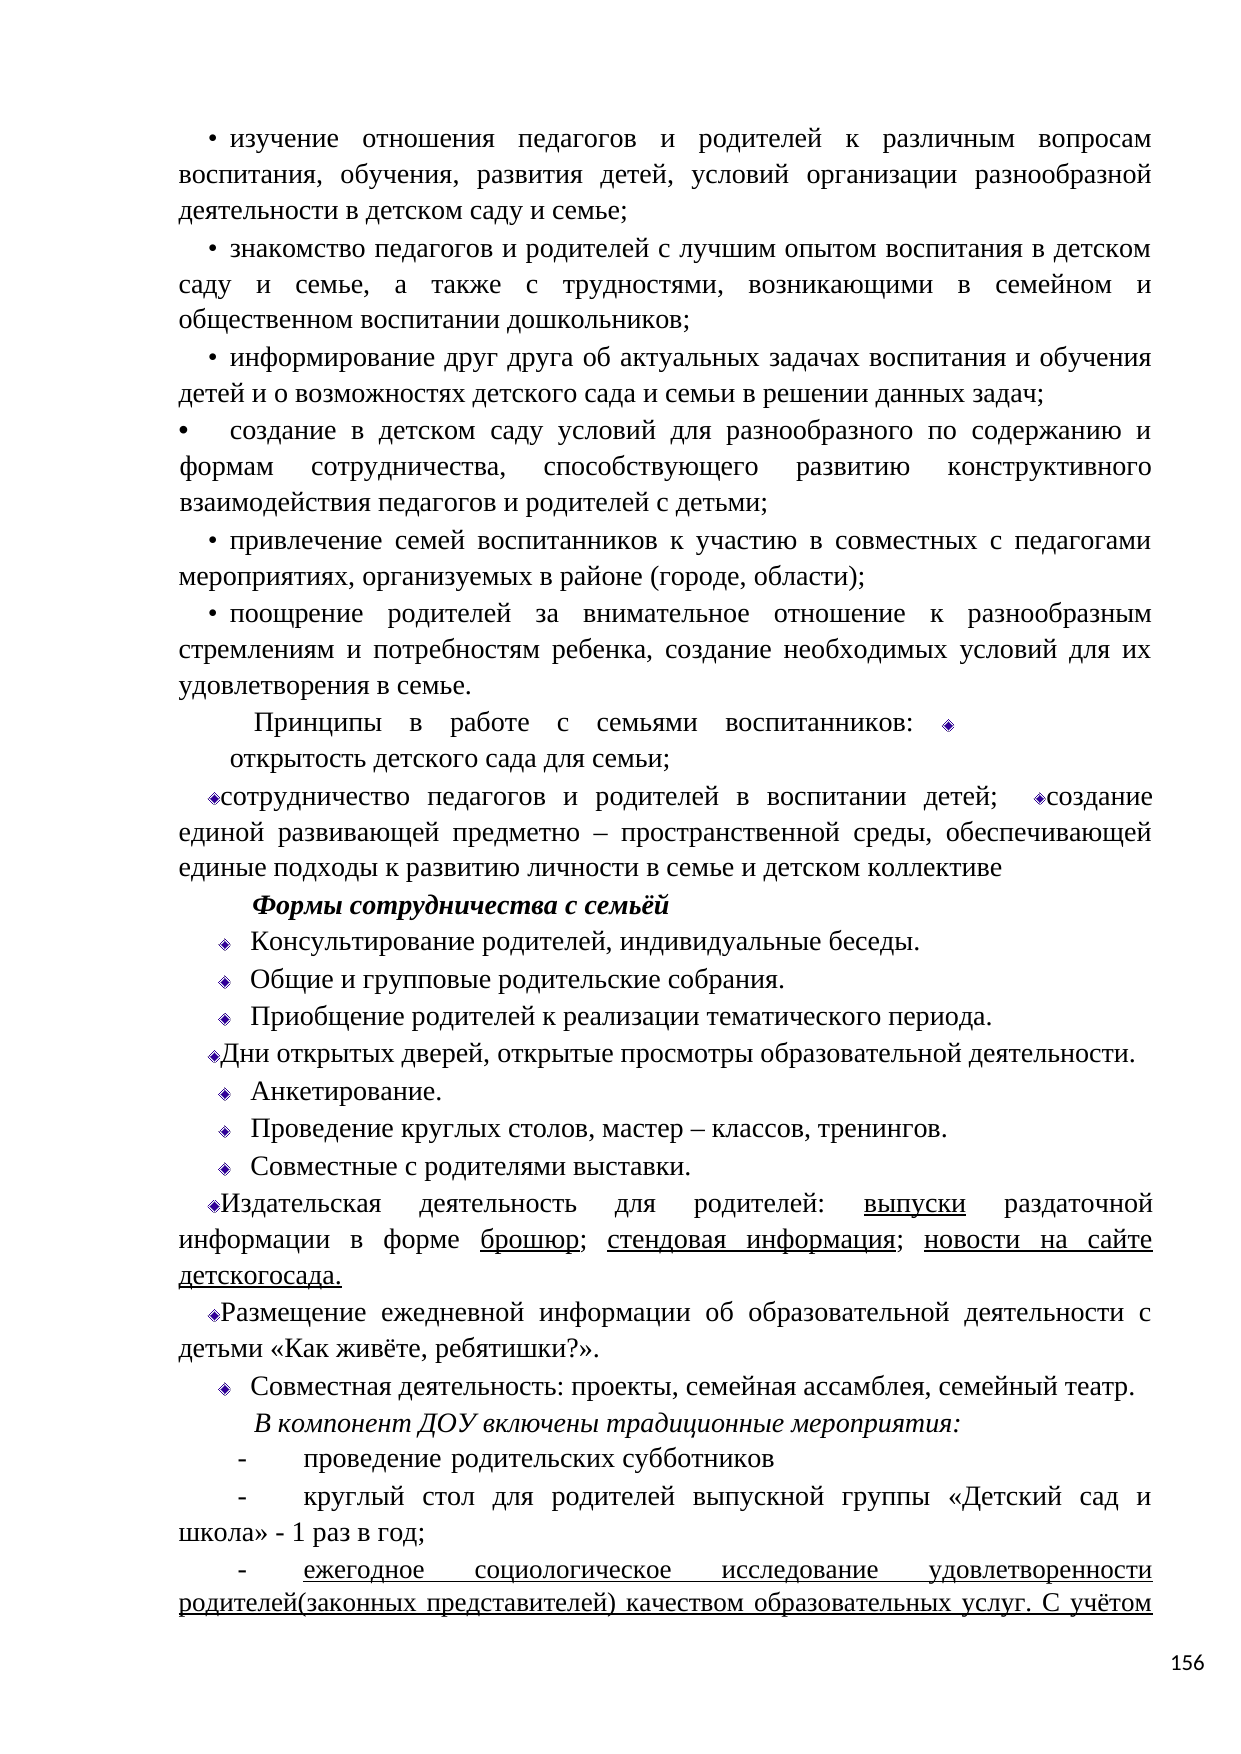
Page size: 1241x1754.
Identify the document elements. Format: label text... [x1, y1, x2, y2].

picture [218, 1382, 231, 1396]
picture [218, 1125, 231, 1138]
text Совместная деятельность: проекты, семейная ассамблея, семейный театр. [156, 1369, 1168, 1401]
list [178, 1552, 1153, 1613]
picture [218, 1162, 231, 1176]
picture [207, 1309, 221, 1322]
picture [218, 1087, 231, 1101]
list создание в детском саду условий для разнообразного по содержанию и формам сотрудничества, способствующего развитию конструктивного взаимодействия педагогов и родителей с детьми; [178, 413, 1153, 518]
text Общие и групповые родительские собрания. [156, 962, 1168, 994]
list информирование друг друга об актуальных задачах воспитания и обучения детей и о возможностях детского сада и семьи в решении данных задач; [178, 340, 1153, 408]
picture [207, 792, 221, 805]
text Размещение ежедневной информации об образовательной деятельности с детьми «Как живёте, ребятишки?». [178, 1295, 1153, 1364]
list привлечение семей воспитанников к участию в совместных с педагогами мероприятиях, организуемых в районе (городе, области); [178, 523, 1153, 591]
text Издательская деятельность для родителей: выпуски раздаточной информации в форме брошюр; стендовая информация; новости на сайте детскогосада. [178, 1186, 1153, 1290]
list проведение родительских субботников [178, 1441, 1153, 1473]
picture [207, 1050, 221, 1063]
picture [218, 938, 231, 951]
text Дни открытых дверей, открытые просмотры образовательной деятельности. [178, 1037, 1153, 1069]
picture [941, 719, 955, 732]
list круглый стол для родителей выпускной группы «Детский сад и школа» - 1 раз в год; [178, 1479, 1153, 1547]
picture [207, 1200, 221, 1213]
text Приобщение родителей к реализации тематического периода. [156, 999, 1168, 1032]
list знакомство педагогов и родителей с лучшим опытом воспитания в детском саду и семье, а также с трудностями, возникающими в семейном и общественном воспитании дошкольников; [178, 231, 1153, 335]
list изучение отношения педагогов и родителей к различным вопросам воспитания, обучения, развития детей, условий организации разнообразной деятельности в детском саду и семье; [178, 121, 1153, 226]
picture [1033, 792, 1046, 805]
text Консультирование родителей, индивидуальные беседы. [156, 924, 1168, 957]
text Совместные с родителями выставки. [156, 1149, 1168, 1181]
picture [218, 975, 231, 989]
text Принципы в работе с семьями воспитанников: открытость детского сада для семьи; [209, 705, 954, 774]
text Проведение круглых столов, мастер – классов, тренингов. [156, 1111, 1168, 1144]
picture [218, 1013, 231, 1026]
text Формы сотрудничества с семьёй [252, 888, 1153, 920]
text Анкетирование. [156, 1074, 1168, 1106]
text сотрудничество педагогов и родителей в воспитании детей; создание единой развивающей предметно – пространственной среды, обеспечивающей единые подходы к развитию личности в семье и детском коллективе [178, 779, 1153, 883]
list поощрение родителей за внимательное отношение к разнообразным стремлениям и потребностям ребенка, создание необходимых условий для их удовлетворения в семье. [178, 596, 1153, 700]
text В компонент ДОУ включены традиционные мероприятия: [253, 1406, 1168, 1438]
